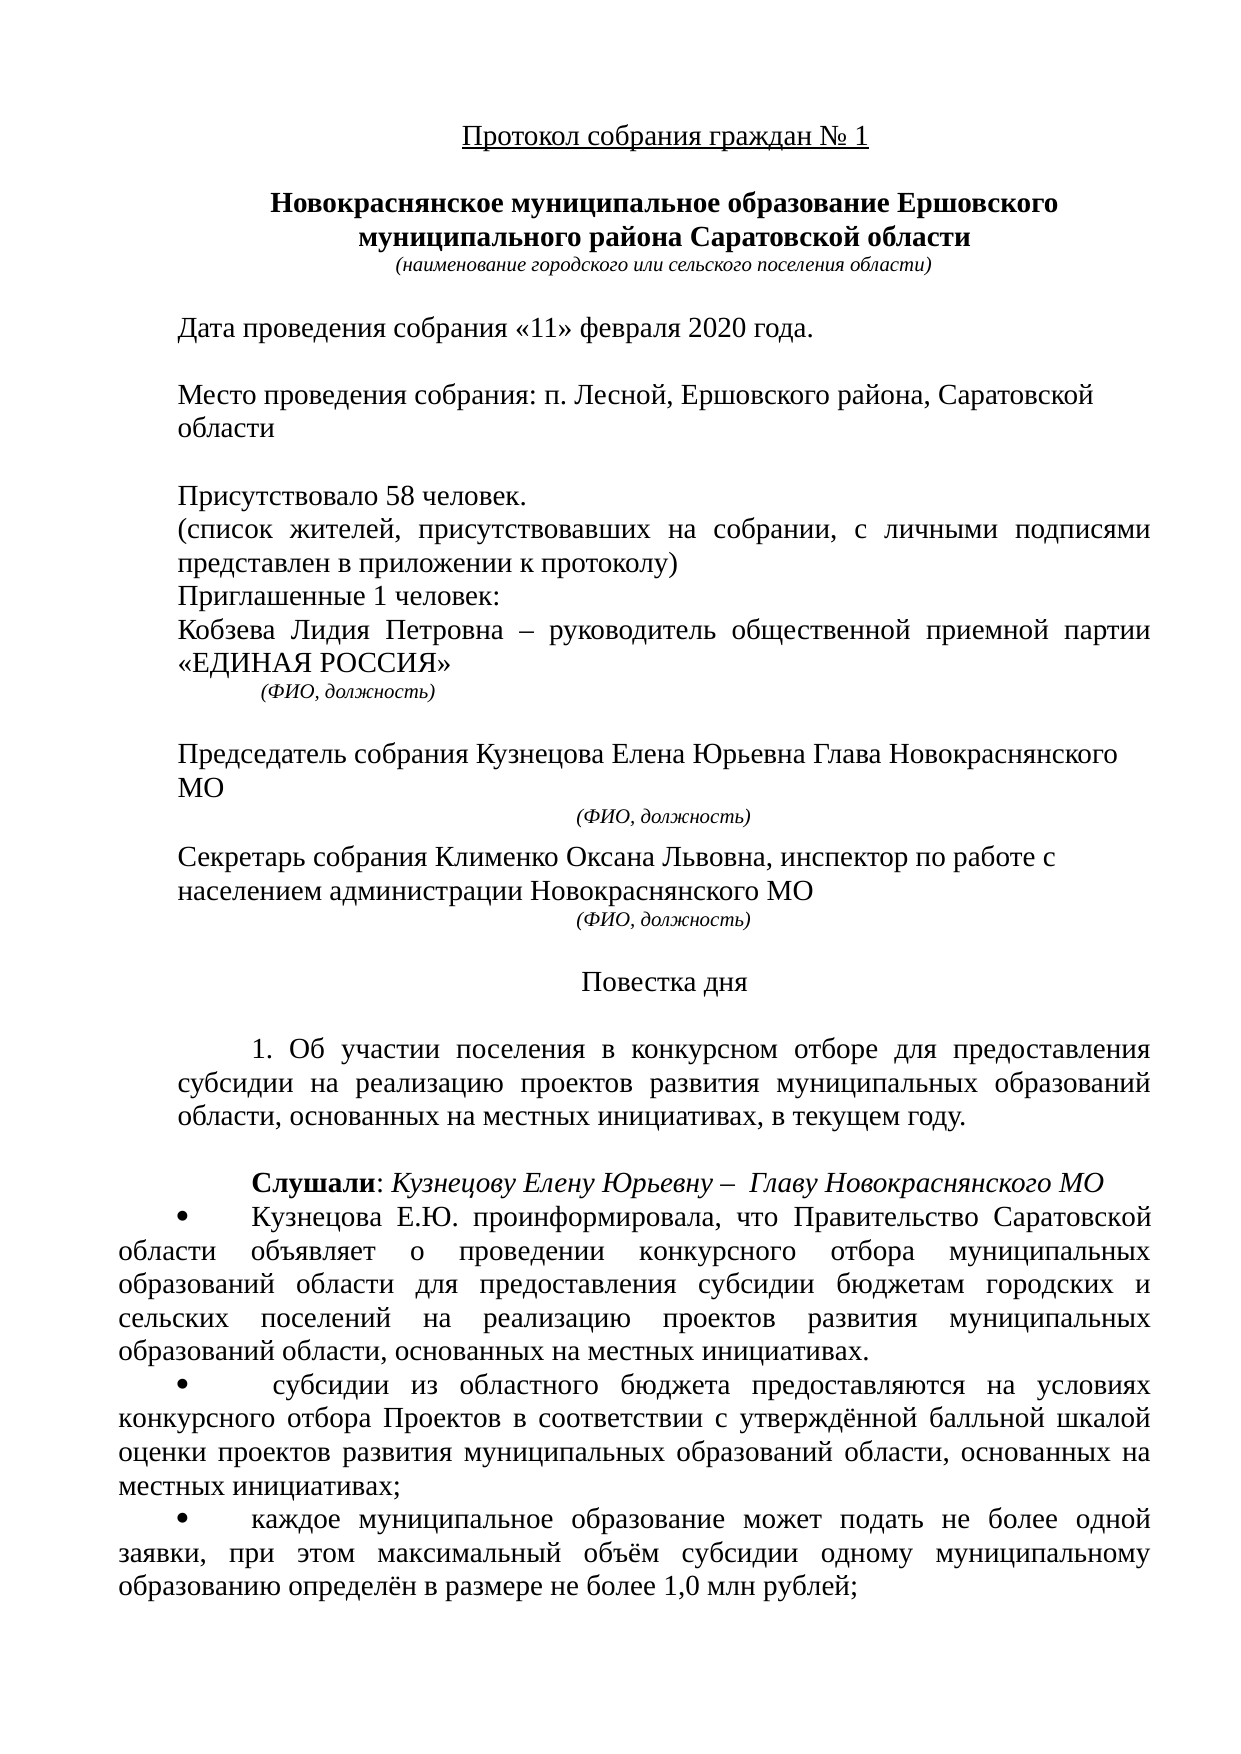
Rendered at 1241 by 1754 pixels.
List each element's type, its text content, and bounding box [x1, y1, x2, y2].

text (список жителей, присутствовавших на собрании, с личными подписями представлен в приложении к протоколу) [177, 511, 1152, 578]
text Секретарь собрания Клименко Оксана Львовна, инспектор по работе с населением администрации Новокраснянского МО [177, 839, 1152, 907]
text Кобзева Лидия Петровна – руководитель общественной приемной партии «ЕДИНАЯ РОССИЯ» [177, 612, 1152, 679]
text (наименование городского или сельского поселения области) [177, 252, 1152, 276]
text Присутствовало 58 человек. [177, 478, 1152, 511]
list субсидии из областного бюджета предоставляются на условиях конкурсного отбора Проектов в соответствии с утверждённой балльной шкалой оценки проектов развития муниципальных образований области, основанных на местных инициативах; [118, 1367, 1152, 1501]
text Приглашенные 1 человек: [177, 578, 1152, 612]
text Новокраснянское муниципальное образование Ершовского муниципального района Саратовской области [177, 185, 1152, 252]
text (ФИО, должность) [177, 679, 1152, 703]
text Место проведения собрания: п. Лесной, Ершовского района, Саратовской области [177, 377, 1152, 444]
text 1. Об участии поселения в конкурсном отборе для предоставления субсидии на реализацию проектов развития муниципальных образований области, основанных на местных инициативах, в текущем году. [177, 1031, 1152, 1132]
text Председатель собрания Кузнецова Елена Юрьевна Глава Новокраснянского МО [177, 736, 1152, 803]
list каждое муниципальное образование может подать не более одной заявки, при этом максимальный объём субсидии одному муниципальному образованию определён в размере не более 1,0 млн рублей; [118, 1501, 1152, 1602]
subtitle Протокол собрания граждан № 1 [179, 118, 1152, 152]
text Слушали: Кузнецову Елену Юрьевну – Главу Новокраснянского МО [177, 1166, 1152, 1199]
text Повестка дня [177, 964, 1152, 998]
text (ФИО, должность) [177, 907, 1152, 931]
text (ФИО, должность) [177, 803, 1152, 828]
list Кузнецова Е.Ю. проинформировала, что Правительство Саратовской области объявляет о проведении конкурсного отбора муниципальных образований области для предоставления субсидии бюджетам городских и сельских поселений на реализацию проектов развития муниципальных образований области, основанных на местных инициативах. [118, 1199, 1152, 1367]
text Дата проведения собрания «11» февраля 2020 года. [177, 310, 1152, 343]
